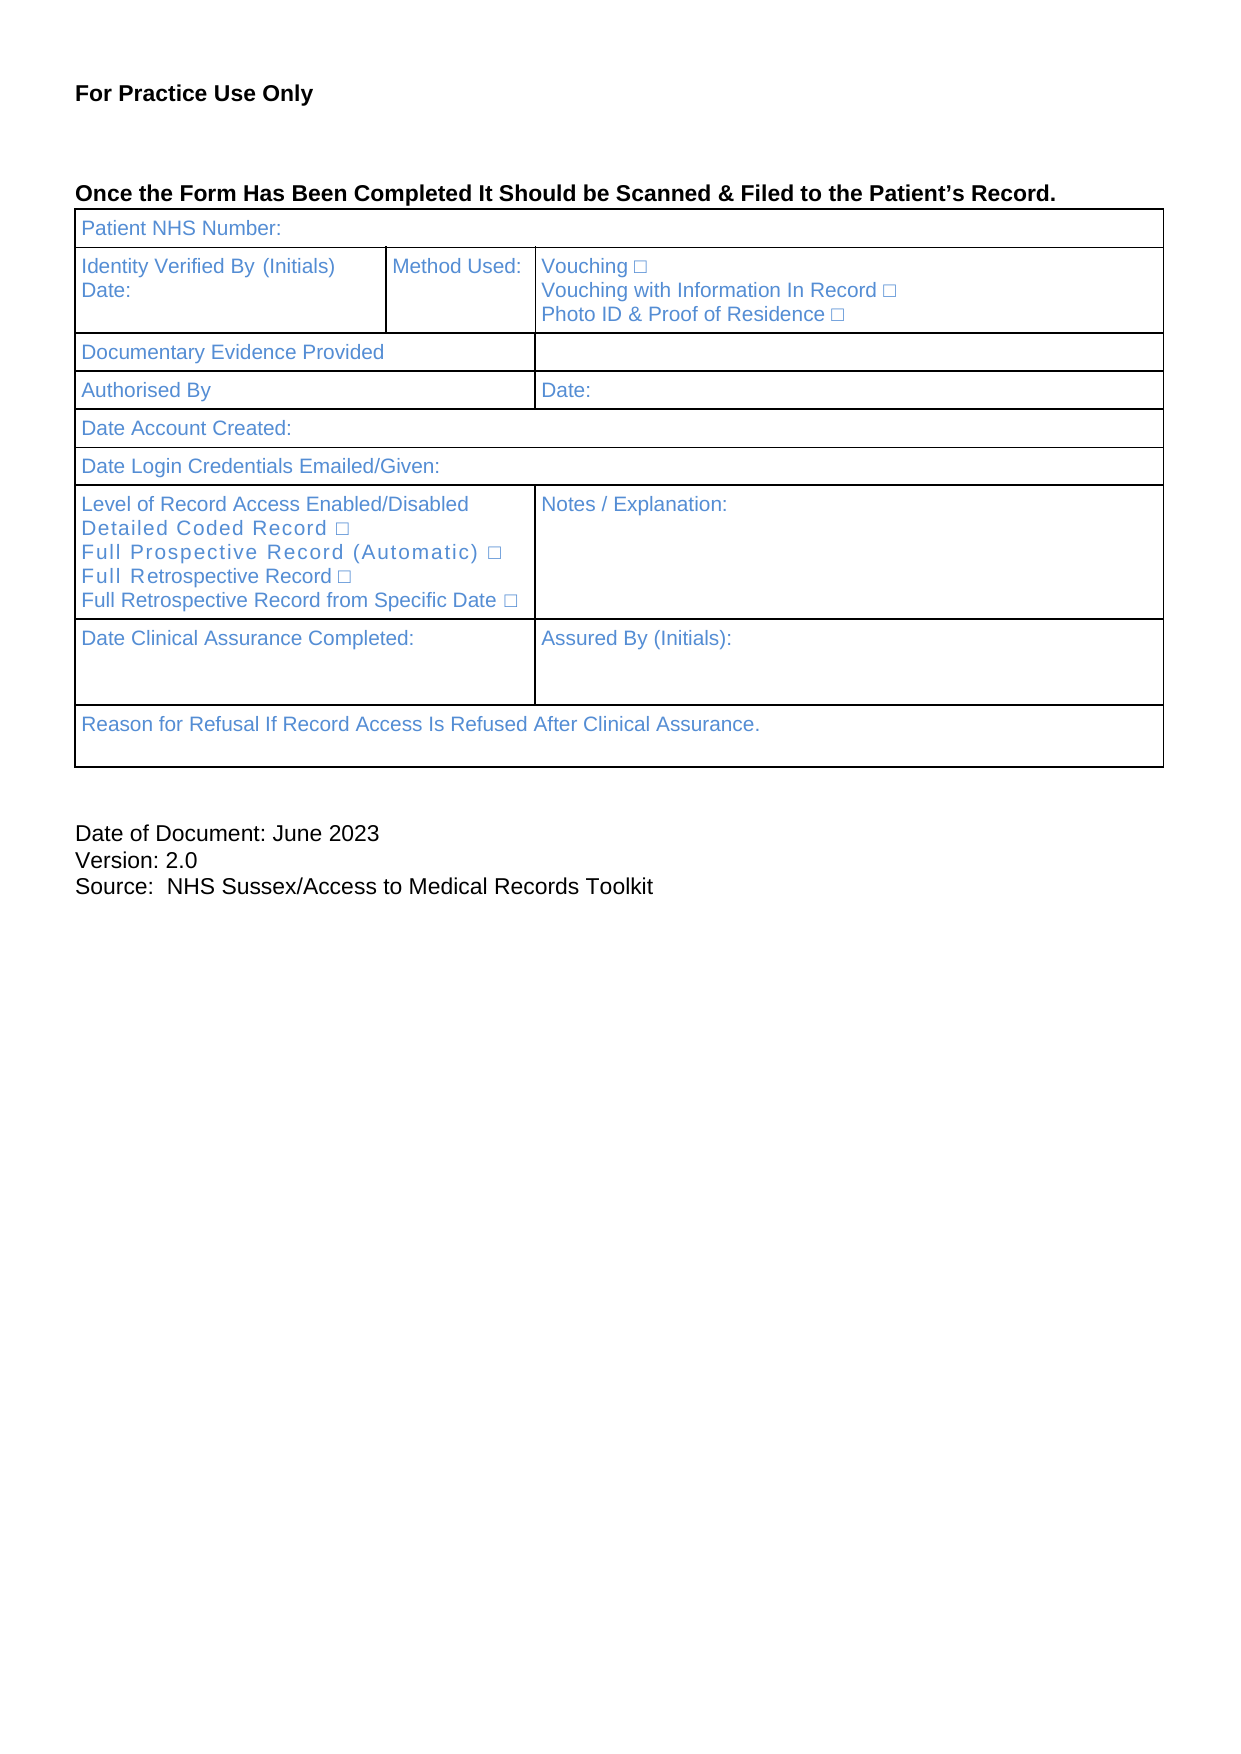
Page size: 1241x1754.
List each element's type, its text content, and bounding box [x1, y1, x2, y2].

table_cell Date Clinical Assurance Completed: [76, 620, 534, 704]
table_cell Identity Verified By (Initials) Date: [76, 248, 385, 332]
text Date of Document: June 2023 [75, 820, 1165, 847]
text Once the Form Has Been Completed It Should be Scanned & Filed to the Patient’s Record. [75, 175, 1165, 208]
table_cell Date Account Created: [76, 410, 1163, 446]
table_cell Vouching □ Vouching with Information In Record □ Photo ID & Proof of Residence □ [536, 248, 1163, 332]
table_cell Method Used: [387, 248, 535, 332]
table_cell Assured By (Initials): [536, 620, 1163, 704]
table_cell Reason for Refusal If Record Access Is Refused After Clinical Assurance. [76, 706, 1163, 766]
table_cell Date: [536, 372, 1163, 408]
table_header Patient NHS Number: [76, 210, 1163, 246]
table_cell [536, 334, 1163, 370]
text For Practice Use Only [75, 75, 1165, 108]
table_cell Documentary Evidence Provided [76, 334, 534, 370]
table_cell Notes / Explanation: [536, 486, 1163, 618]
table_cell Authorised By [76, 372, 534, 408]
text Version: 2.0 [75, 847, 1165, 873]
table_cell Date Login Credentials Emailed/Given: [76, 448, 1163, 484]
table_cell Level of Record Access Enabled/Disabled Detailed Coded Record □ Full Prospective Record (Automatic) □ Full Retrospective Record □ Full Retrospective Record from Specific Date □ [76, 486, 534, 618]
text Source: NHS Sussex/Access to Medical Records Toolkit [75, 873, 1165, 899]
